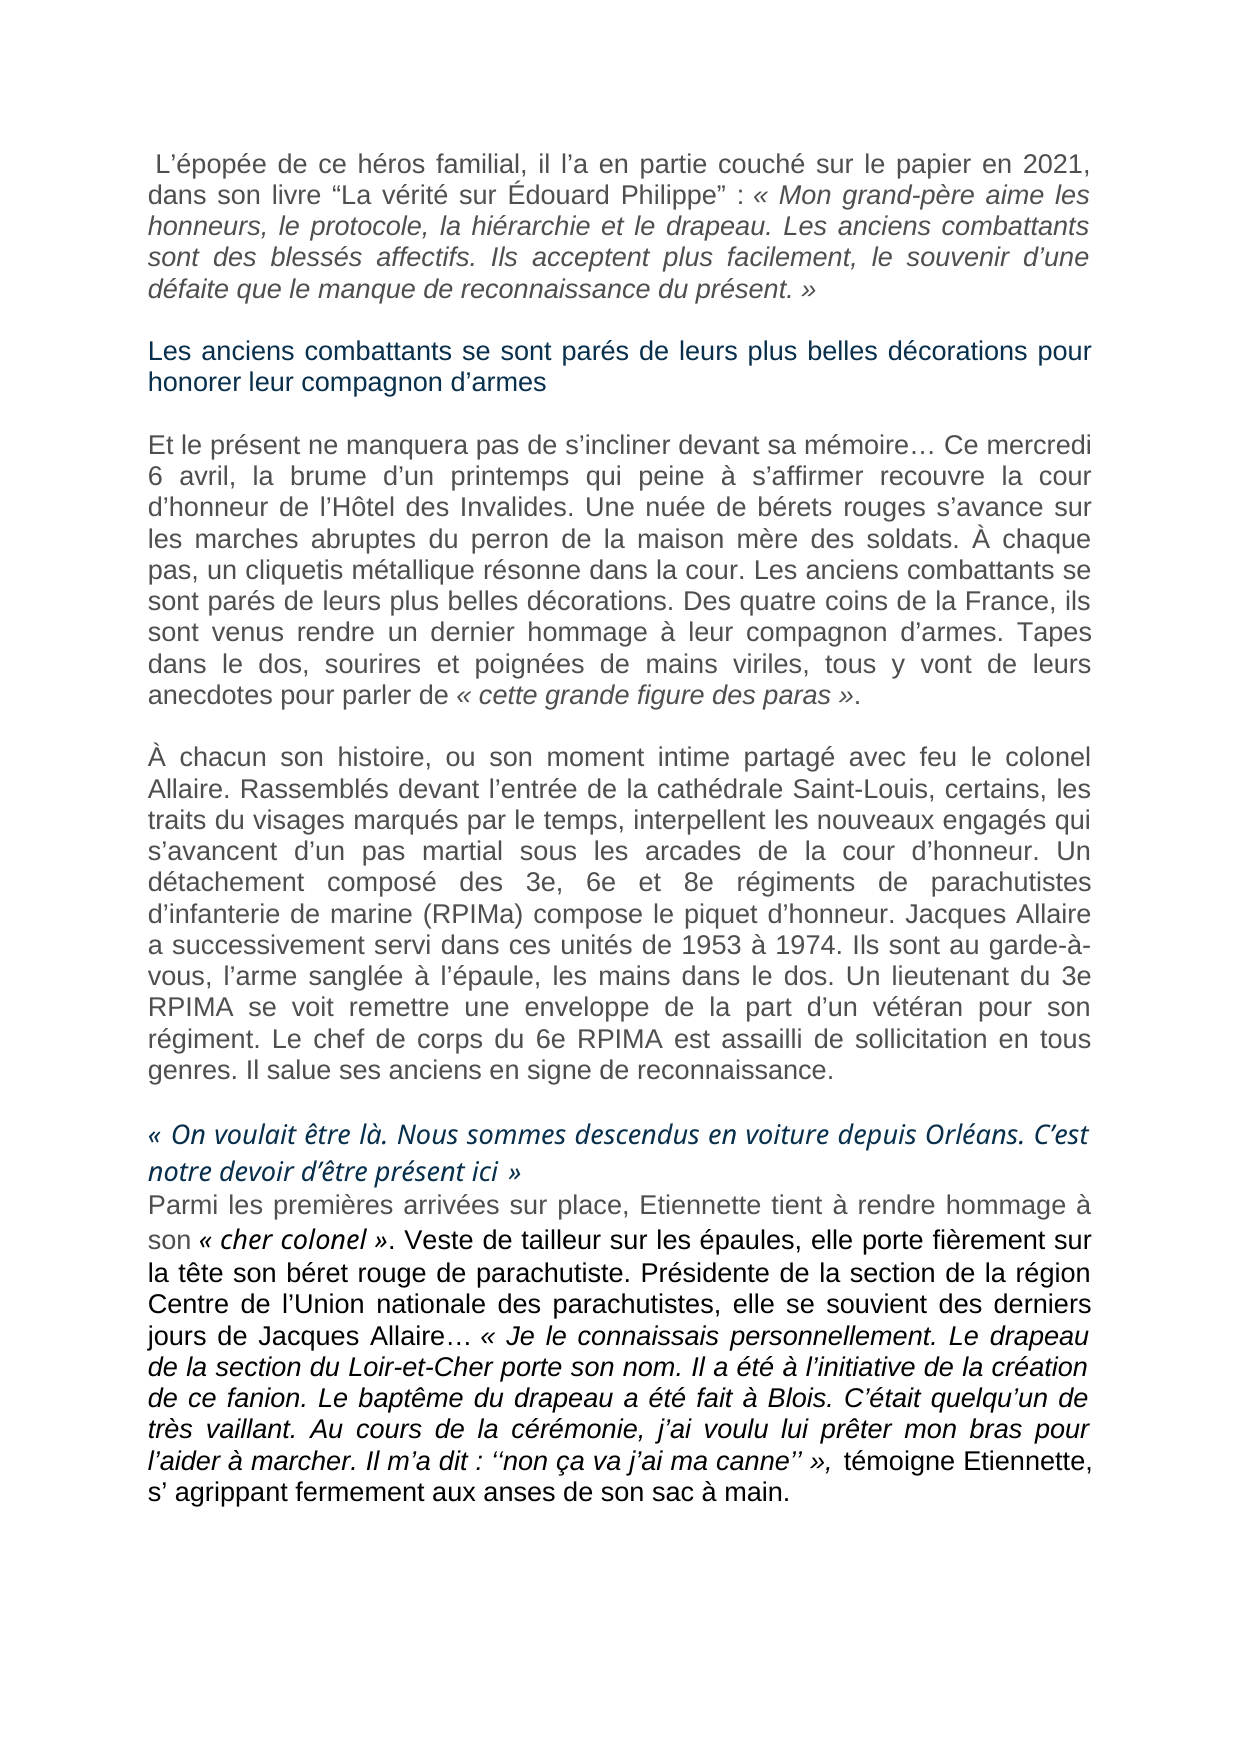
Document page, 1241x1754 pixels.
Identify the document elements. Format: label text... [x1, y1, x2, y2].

text Parmi les premières arrivées sur place, Etiennette tient à rendre hommage à son « cher colonel ». Veste de tailleur sur les épaules, elle porte fièrement sur la tête son béret rouge de parachutiste. Présidente de la section de la région Centre de l’Union nationale des parachutistes, elle se souvient des derniers jours de Jacques Allaire… « Je le connaissais personnellement. Le drapeau de la section du Loir-et-Cher porte son nom. Il a été à l’initiative de la création de ce fanion. Le baptême du drapeau a été fait à Blois. C’était quelqu’un de très vaillant. Au cours de la cérémonie, j’ai voulu lui prêter mon bras pour l’aider à marcher. Il m’a dit : ‘‘non ça va j’ai ma canne’’ », témoigne Etiennette, s’ agrippant fermement aux anses de son sac à main. [148, 1189, 1093, 1507]
text Les anciens combattants se sont parés de leurs plus belles décorations pour honorer leur compagnon d’armes [148, 335, 1093, 398]
text « On voulait être là. Nous sommes descendus en voiture depuis Orléans. C’est notre devoir d’être présent ici » [148, 1115, 1093, 1189]
text À chacun son histoire, ou son moment intime partagé avec feu le colonel Allaire. Rassemblés devant l’entrée de la cathédrale Saint-Louis, certains, les traits du visages marqués par le temps, interpellent les nouveaux engagés qui s’avancent d’un pas martial sous les arcades de la cour d’honneur. Un détachement composé des 3e, 6e et 8e régiments de parachutistes d’infanterie de marine (RPIMa) compose le piquet d’honneur. Jacques Allaire a successivement servi dans ces unités de 1953 à 1974. Ils sont au garde-à-vous, l’arme sanglée à l’épaule, les mains dans le dos. Un lieutenant du 3e RPIMA se voit remettre une enveloppe de la part d’un vétéran pour son régiment. Le chef de corps du 6e RPIMA est assailli de sollicitation en tous genres. Il salue ses anciens en signe de reconnaissance. [148, 741, 1093, 1085]
text L’épopée de ce héros familial, il l’a en partie couché sur le papier en 2021, dans son livre “La vérité sur Édouard Philippe” : « Mon grand-père aime les honneurs, le protocole, la hiérarchie et le drapeau. Les anciens combattants sont des blessés affectifs. Ils acceptent plus facilement, le souvenir d’une défaite que le manque de reconnaissance du présent. » [148, 148, 1093, 304]
text Et le présent ne manquera pas de s’incliner devant sa mémoire… Ce mercredi 6 avril, la brume d’un printemps qui peine à s’affirmer recouvre la cour d’honneur de l’Hôtel des Invalides. Une nuée de bérets rouges s’avance sur les marches abruptes du perron de la maison mère des soldats. À chaque pas, un cliquetis métallique résonne dans la cour. Les anciens combattants se sont parés de leurs plus belles décorations. Des quatre coins de la France, ils sont venus rendre un dernier hommage à leur compagnon d’armes. Tapes dans le dos, sourires et poignées de mains viriles, tous y vont de leurs anecdotes pour parler de « cette grande figure des paras ». [148, 429, 1093, 710]
